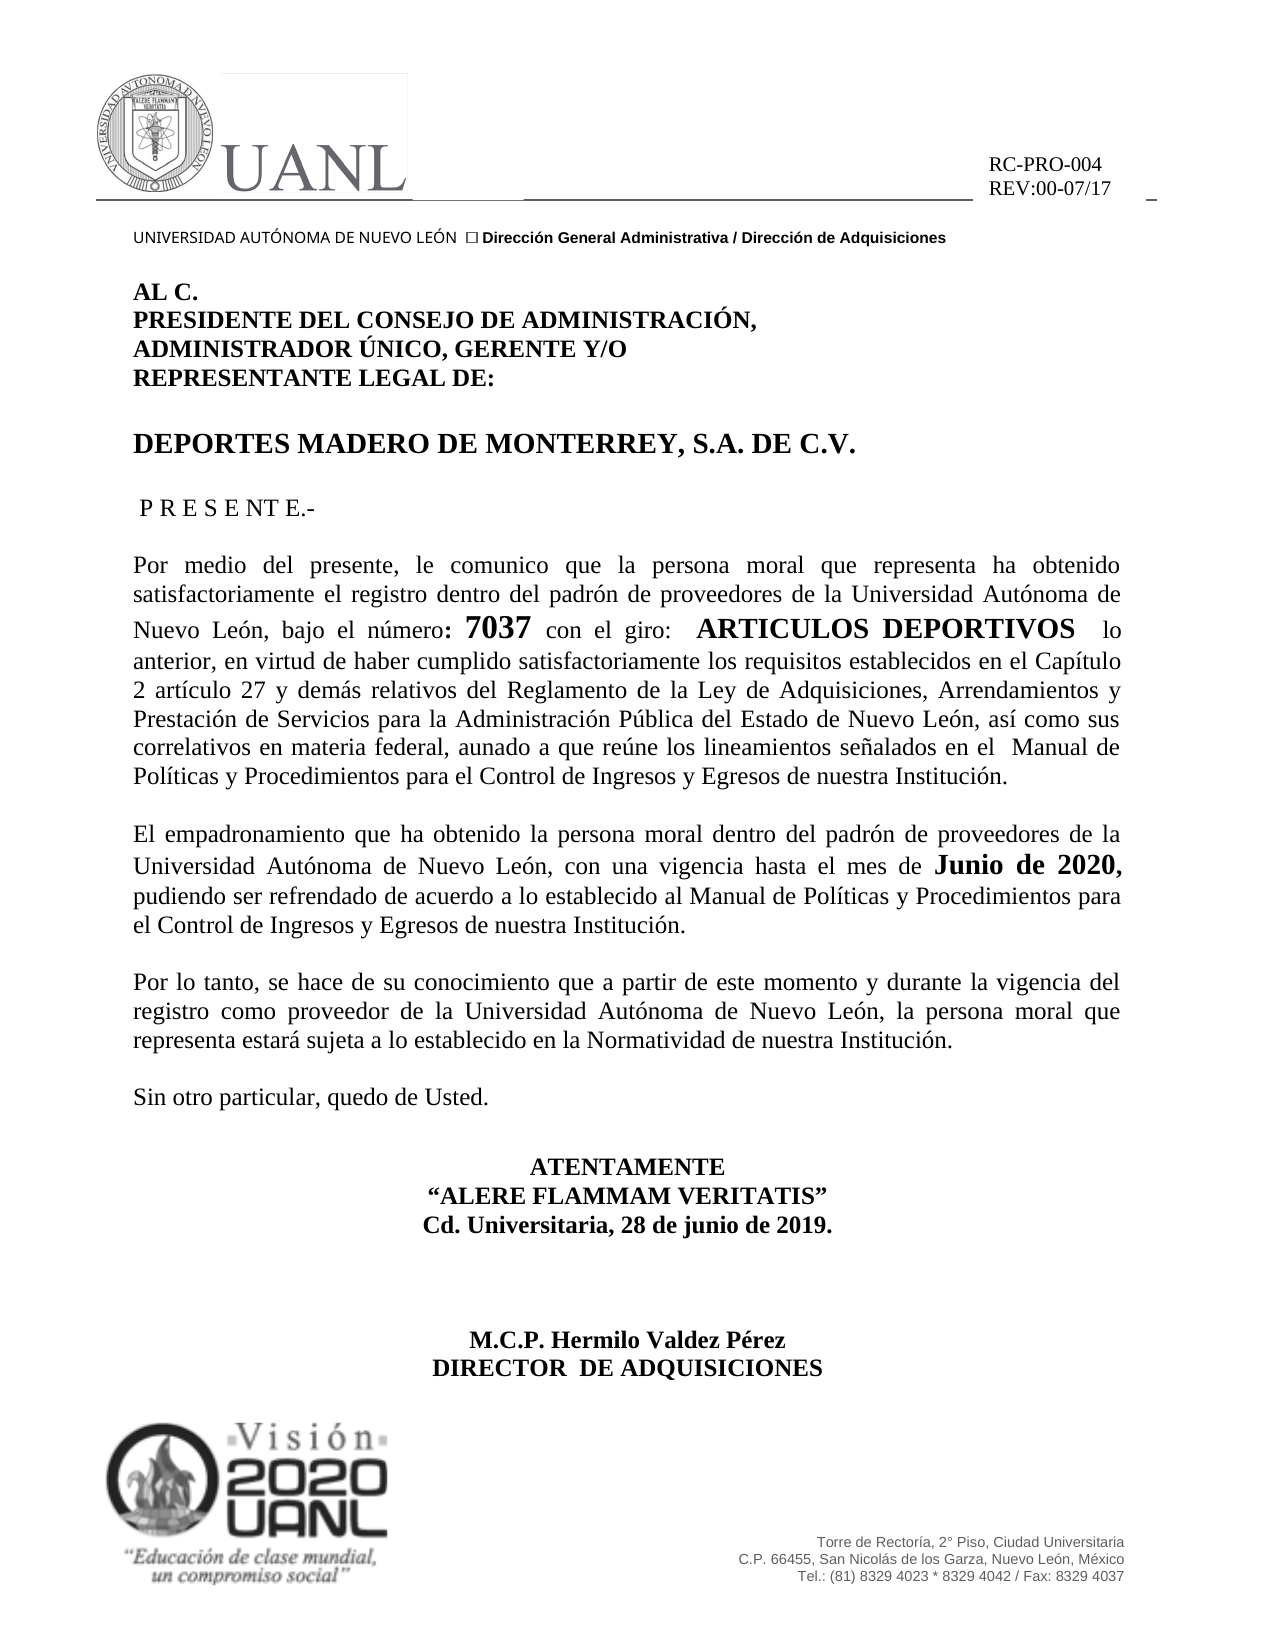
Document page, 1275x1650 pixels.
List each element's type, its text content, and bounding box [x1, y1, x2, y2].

text “ALERE FLAMMAM VERITATIS” [133, 1181, 1122, 1210]
text PRESIDENTE DEL CONSEJO DE ADMINISTRACIÓN, [133, 305, 1122, 334]
text Por medio del presente, le comunico que la persona moral que representa ha obtenido satisfactoriamente el registro dentro del padrón de proveedores de de Nuevo León, bajo el número: 7037 con el giro: ARTICULOS DEPORTIVOS lo anterior, en virtud de haber cumplido satisfactoriamente los requisitos establecidos en el Capítulo 2 artículo 27 y demás relativos del Reglamento de la Ley de Adquisiciones, Arrendamientos y Prestación de Servicios para la Administración Pública del Estado de Nuevo León, así como sus correlativos en materia federal, aunado a que reúne los lineamientos señalados en el Manual de Políticas y Procedimientos para el Control de Ingresos y Egresos de nuestra Institución. [133, 550, 1122, 790]
text AL C. [133, 277, 1122, 305]
text El empadronamiento que ha obtenido la persona moral dentro del padrón de proveedores de la Universidad Autónoma de Nuevo León, con una vigencia hasta el mes de Junio de 2020, pudiendo ser refrendado de acuerdo a lo establecido al Manual de Políticas y Procedimientos para el Control de Ingresos y Egresos de nuestra Institución. [133, 819, 1122, 938]
text REPRESENTANTE LEGAL DE: [133, 363, 1122, 392]
picture [95, 73, 408, 193]
text Sin otro particular, quedo de Usted. [133, 1082, 1122, 1111]
text ADMINISTRADOR ÚNICO, GERENTE Y/O [133, 334, 1122, 363]
text DEPORTES MADERO DE MONTERREY, S.A. DE C.V. [133, 426, 1122, 459]
text ATENTAMENTE [133, 1152, 1122, 1181]
text Por lo tanto, se hace de su conocimiento que a partir de este momento y durante la vigencia del registro como proveedor de de Nuevo León, la persona moral que representa estará sujeta a lo establecido en la Normatividad de nuestra Institución. [133, 967, 1122, 1053]
text M.C.P. Hermilo Valdez Pérez [133, 1325, 1122, 1353]
text DIRECTOR DE ADQUISICIONES [133, 1353, 1122, 1382]
text P R E S E NT E.- [133, 493, 1122, 522]
subtitle Cd. Universitaria, 28 de junio de 2019. [133, 1210, 1122, 1238]
